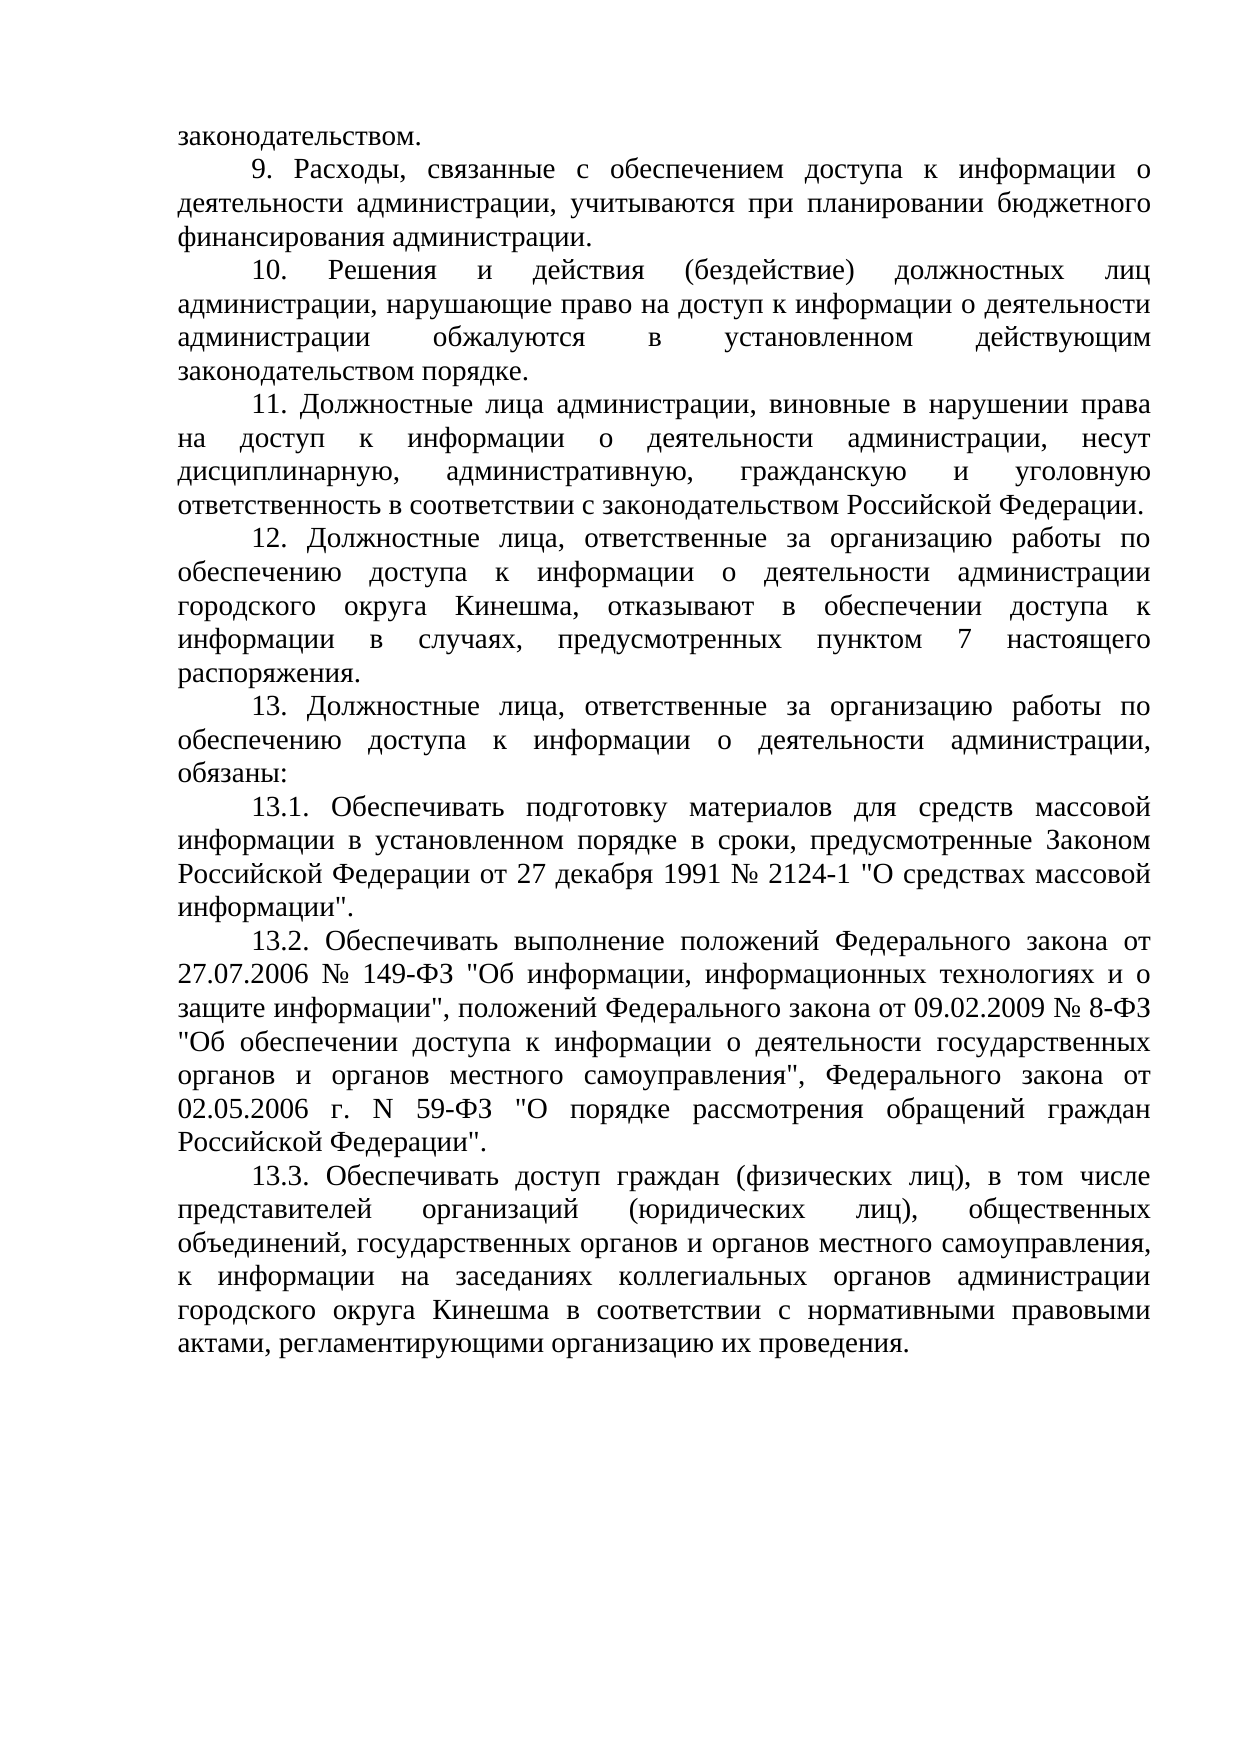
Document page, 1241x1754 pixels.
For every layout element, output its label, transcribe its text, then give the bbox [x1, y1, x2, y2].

text 9. Расходы, связанные с обеспечением доступа к информации о деятельности администрации, учитываются при планировании бюджетного финансирования администрации. [177, 152, 1152, 252]
text 11. Должностные лица администрации, виновные в нарушении права на доступ к информации о деятельности администрации, несут дисциплинарную, административную, гражданскую и уголовную ответственность в соответствии с законодательством Российской Федерации. [177, 386, 1152, 521]
text 13.1. Обеспечивать подготовку материалов для средств массовой информации в установленном порядке в сроки, предусмотренные Законом Российской Федерации от 27 декабря 1991 № 2124-1 "О средствах массовой информации". [177, 789, 1152, 923]
text 12. Должностные лица, ответственные за организацию работы по обеспечению доступа к информации о деятельности администрации городского округа Кинешма, отказывают в обеспечении доступа к информации в случаях, предусмотренных пунктом 7 настоящего распоряжения. [177, 521, 1152, 688]
text 10. Решения и действия (бездействие) должностных лиц администрации, нарушающие право на доступ к информации о деятельности администрации обжалуются в установленном действующим законодательством порядке. [177, 252, 1152, 386]
text 13. Должностные лица, ответственные за организацию работы по обеспечению доступа к информации о деятельности администрации, обязаны: [177, 688, 1152, 789]
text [177, 118, 1152, 152]
text 13.2. Обеспечивать выполнение положений Федерального закона от 27.07.2006 № 149-ФЗ "Об информации, информационных технологиях и о защите информации", положений Федерального закона от 09.02.2009 № 8-ФЗ "Об обеспечении доступа к информации о деятельности государственных органов и органов местного самоуправления", Федерального закона от 02.05.2006 г. N 59-ФЗ "О порядке рассмотрения обращений граждан Российской Федерации". [177, 923, 1152, 1158]
text 13.3. Обеспечивать доступ граждан (физических лиц), в том числе представителей организаций (юридических лиц), общественных объединений, государственных органов и органов местного самоуправления, к информации на заседаниях коллегиальных органов администрации городского округа Кинешма в соответствии с нормативными правовыми актами, регламентирующими организацию их проведения. [177, 1158, 1152, 1359]
